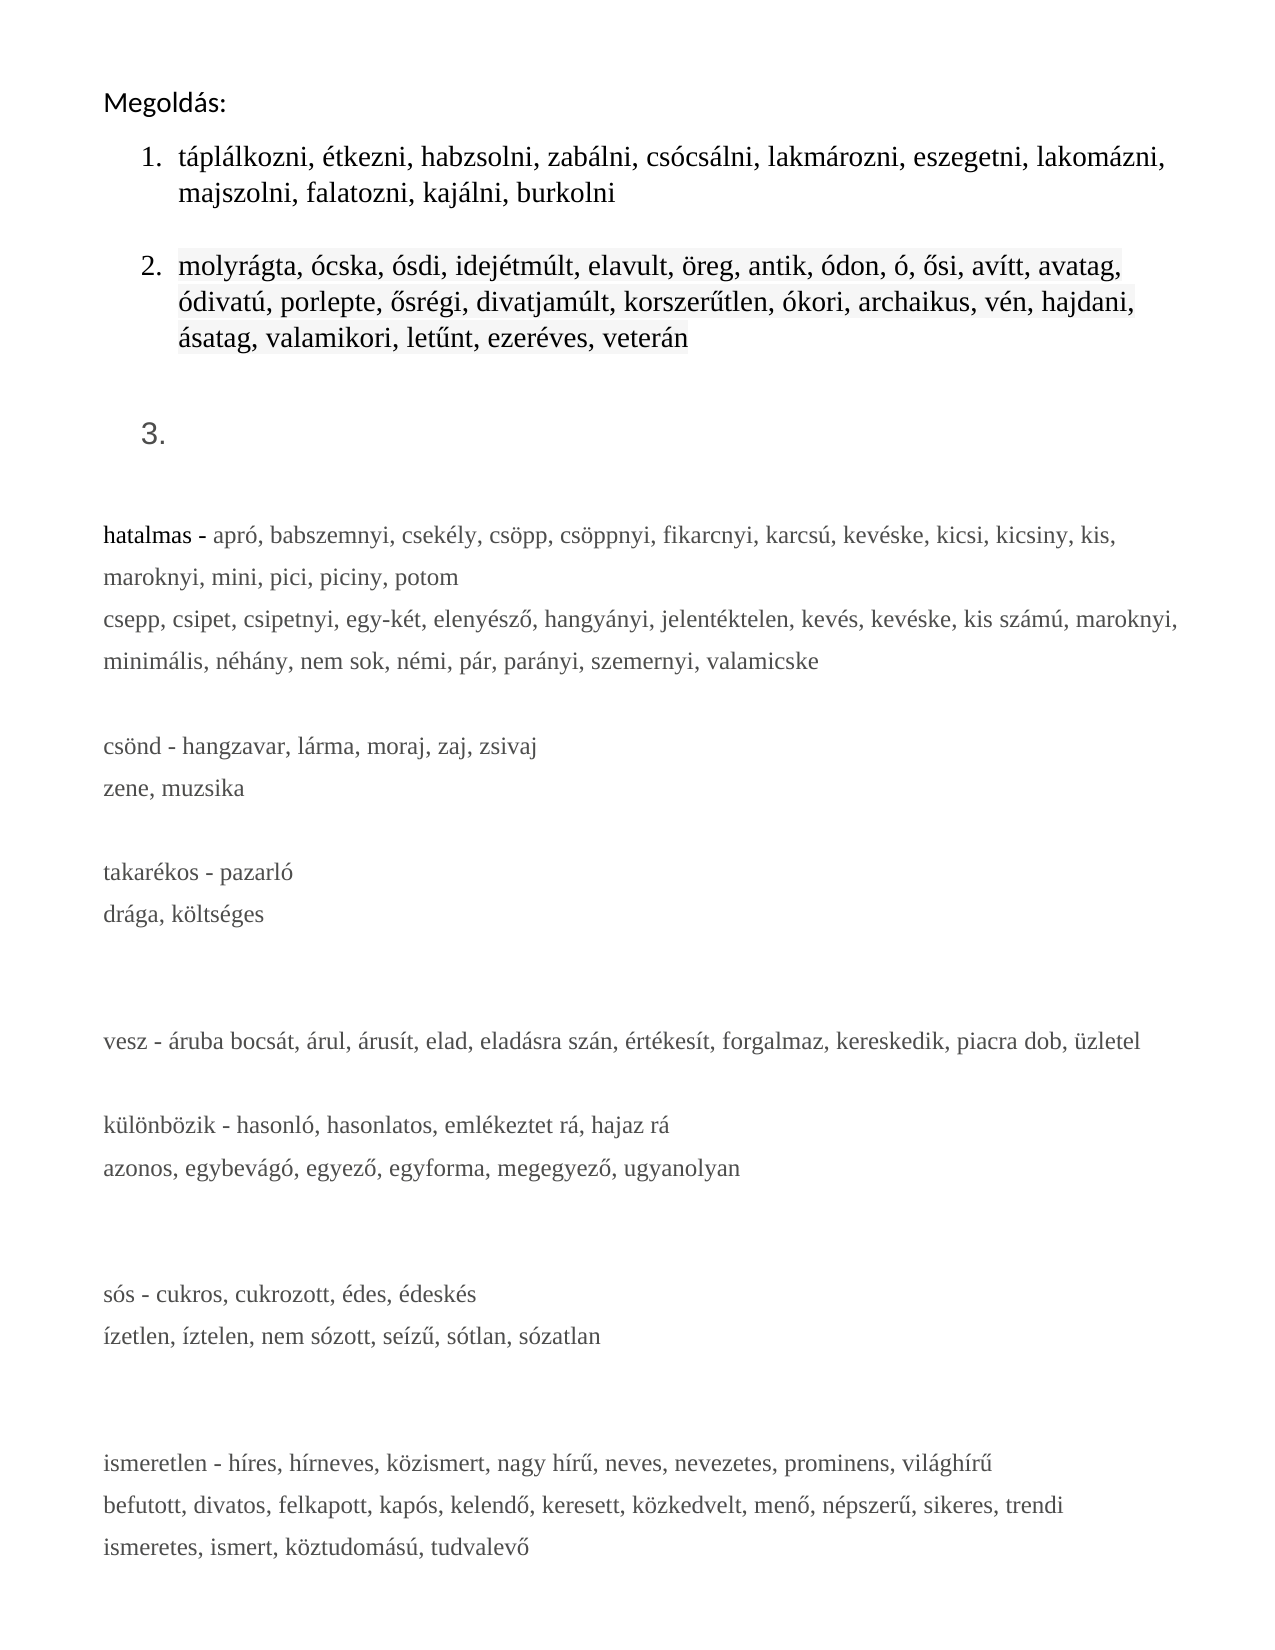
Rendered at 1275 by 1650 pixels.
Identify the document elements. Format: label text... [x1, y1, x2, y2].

text ismeretlen - híres, hírneves, közismert, nagy hírű, neves, nevezetes, prominens, világhírű [103, 1434, 1191, 1477]
text azonos, egybevágó, egyező, egyforma, megegyező, ugyanolyan [103, 1139, 1191, 1181]
text zene, muzsika [103, 759, 1191, 802]
text Megoldás: [103, 84, 1191, 120]
text ismeretes, ismert, köztudomású, tudvalevő [103, 1519, 1191, 1561]
text sós - cukros, cukrozott, édes, édeskés [103, 1266, 1191, 1308]
text csepp, csipet, csipetnyi, egy-két, elenyésző, hangyányi, jelentéktelen, kevés, kevéske, kis számú, maroknyi, minimális, néhány, nem sok, némi, pár, parányi, szemernyi, valamicske [103, 591, 1191, 675]
list molyrágta, ócska, ósdi, idejétmúlt, elavult, öreg, antik, ódon, ó, ősi, avítt, avatag, ódivatú, porlepte, ősrégi, divatjamúlt, korszerűtlen, ókori, archaikus, vén, hajdani, ásatag, valamikori, letűnt, ezeréves, veterán [141, 248, 1191, 354]
text vesz - áruba bocsát, árul, árusít, elad, eladásra szán, értékesít, forgalmaz, kereskedik, piacra dob, üzletel [103, 1013, 1191, 1055]
text különbözik - hasonló, hasonlatos, emlékeztet rá, hajaz rá [103, 1097, 1191, 1139]
text takarékos - pazarló [103, 844, 1191, 886]
text hatalmas - apró, babszemnyi, csekély, csöpp, csöppnyi, fikarcnyi, karcsú, kevéske, kicsi, kicsiny, kis, maroknyi, mini, pici, piciny, potom [103, 506, 1191, 591]
text ízetlen, íztelen, nem sózott, seízű, sótlan, sózatlan [103, 1308, 1191, 1350]
text drága, költséges [103, 886, 1191, 928]
text csönd - hangzavar, lárma, moraj, zaj, zsivaj [103, 717, 1191, 759]
list táplálkozni, étkezni, habzsolni, zabálni, csócsálni, lakmározni, eszegetni, lakomázni, majszolni, falatozni, kajálni, burkolni [141, 139, 1191, 209]
text befutott, divatos, felkapott, kapós, kelendő, keresett, közkedvelt, menő, népszerű, sikeres, trendi [103, 1477, 1191, 1519]
